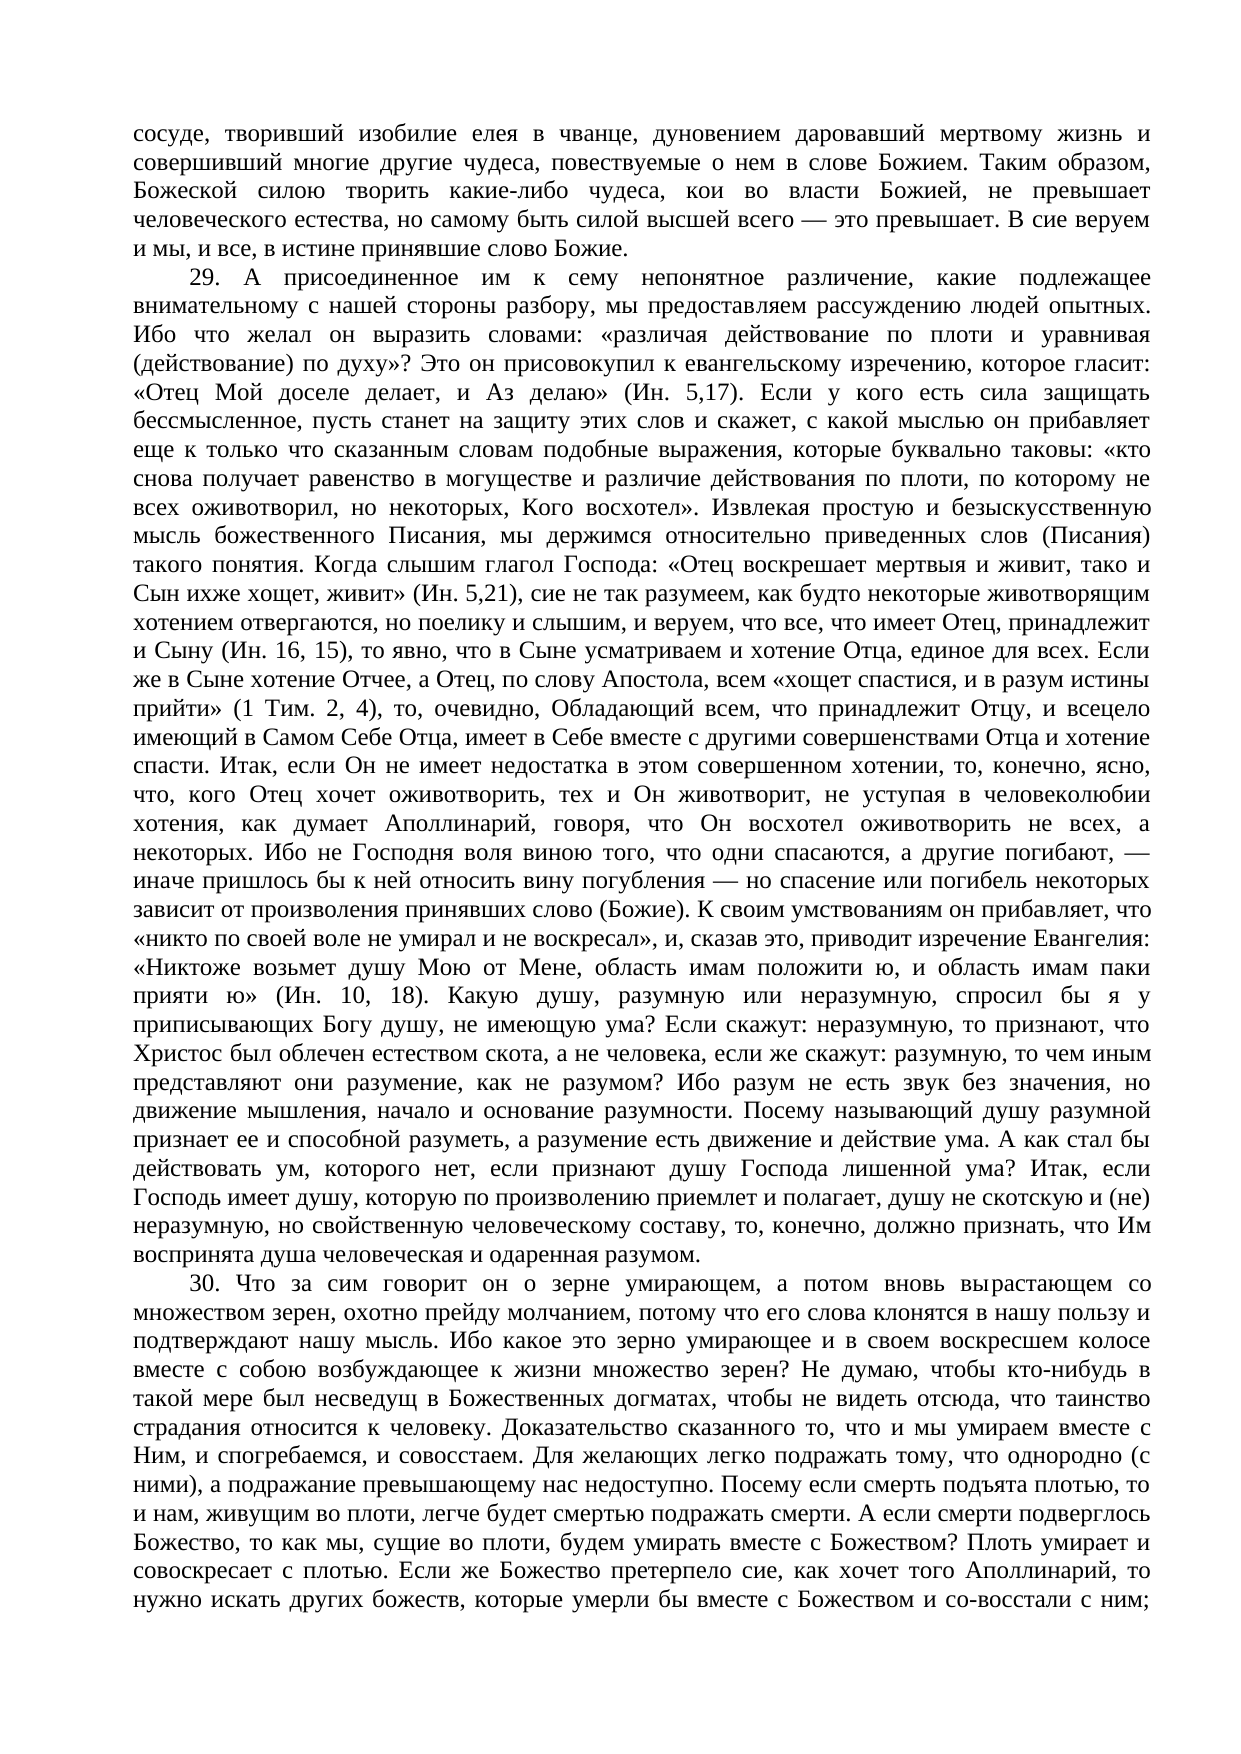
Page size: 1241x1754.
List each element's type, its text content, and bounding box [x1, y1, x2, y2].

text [133, 1268, 1152, 1613]
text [133, 118, 1152, 262]
text 29. А присоединенное им к сему непонятное различение, какие подлежащее внимательному с нашей стороны разбору, мы предоставляем рассуждению людей опытных. Ибо что желал он выразить словами: «различая действование по плоти и уравнивая (действование) по духу»? Это он присовокупил к евангельскому изречению, которое гласит: «Отец Мой доселе делает, и Аз делаю» (Ин. 5,17). Если у кого есть сила защищать бессмысленное, пусть станет на защиту этих слов и скажет, с какой мыслью он прибавляет еще к только что сказанным словам подобные выражения, которые буквально таковы: «кто снова получает равенство в могуществе и различие действования по плоти, по которому не всех оживотворил, но некоторых, Кого восхотел». Извлекая простую и безыскусственную мысль божественного Писания, мы держимся относительно приведенных слов (Писания) такого понятия. Когда слышим глагол Господа: «Отец воскрешает мертвыя и живит, тако и Сын ихже хощет, живит» (Ин. 5,21), сие не так разумеем, как будто некоторые животворящим хотением отвергаются, но поелику и слышим, и веруем, что все, что имеет Отец, принадлежит и Сыну (Ин. 16, 15), то явно, что в Сыне усматриваем и хотение Отца, единое для всех. Если же в Сыне хотение Отчее, а Отец, по слову Апостола, всем «хощет спастися, и в разум истины прийти» (1 Тим. 2, 4), то, очевидно, Обладающий всем, что принадлежит Отцу, и всецело имеющий в Самом Себе Отца, имеет в Себе вместе с другими совершенствами Отца и хотение спасти. Итак, если Он не имеет недостатка в этом совершенном хотении, то, конечно, ясно, что, кого Отец хочет оживотворить, тех и Он животворит, не уступая в человеколюбии хотения, как думает Аполлинарий, говоря, что Он восхотел оживотворить не всех, а некоторых. Ибо не Господня воля виною того, что одни спасаются, а другие погибают, — иначе пришлось бы к ней относить вину погубления — но спасение или погибель некоторых зависит от произволения принявших слово (Божие). К своим умствованиям он прибавляет, что «никто по своей воле не умирал и не воскресал», и, сказав это, приводит изречение Евангелия: «Никтоже возьмет душу Мою от Мене, область имам положити ю, и область имам паки прияти ю» (Ин. 10, 18). Какую душу, разумную или неразумную, спросил бы я у приписывающих Богу душу, не имеющую ума? Если скажут: неразумную, то признают, что Христос был облечен естеством скота, а не человека, если же скажут: разумную, то чем иным представляют они разумение, как не разумом? Ибо разум не есть звук без значения, но движение мышления, начало и основание разумности. Посему называющий душу разумной признает ее и способной разуметь, а разумение есть движение и действие ума. А как стал бы действовать ум, которого нет, если признают душу Господа лишенной ума? Итак, если Господь имеет душу, которую по произволению приемлет и полагает, душу не скотскую и (не) неразумную, но свойственную человеческому составу, то, конечно, должно признать, что Им воспринята душа человеческая и одаренная разумом. [133, 262, 1152, 1268]
